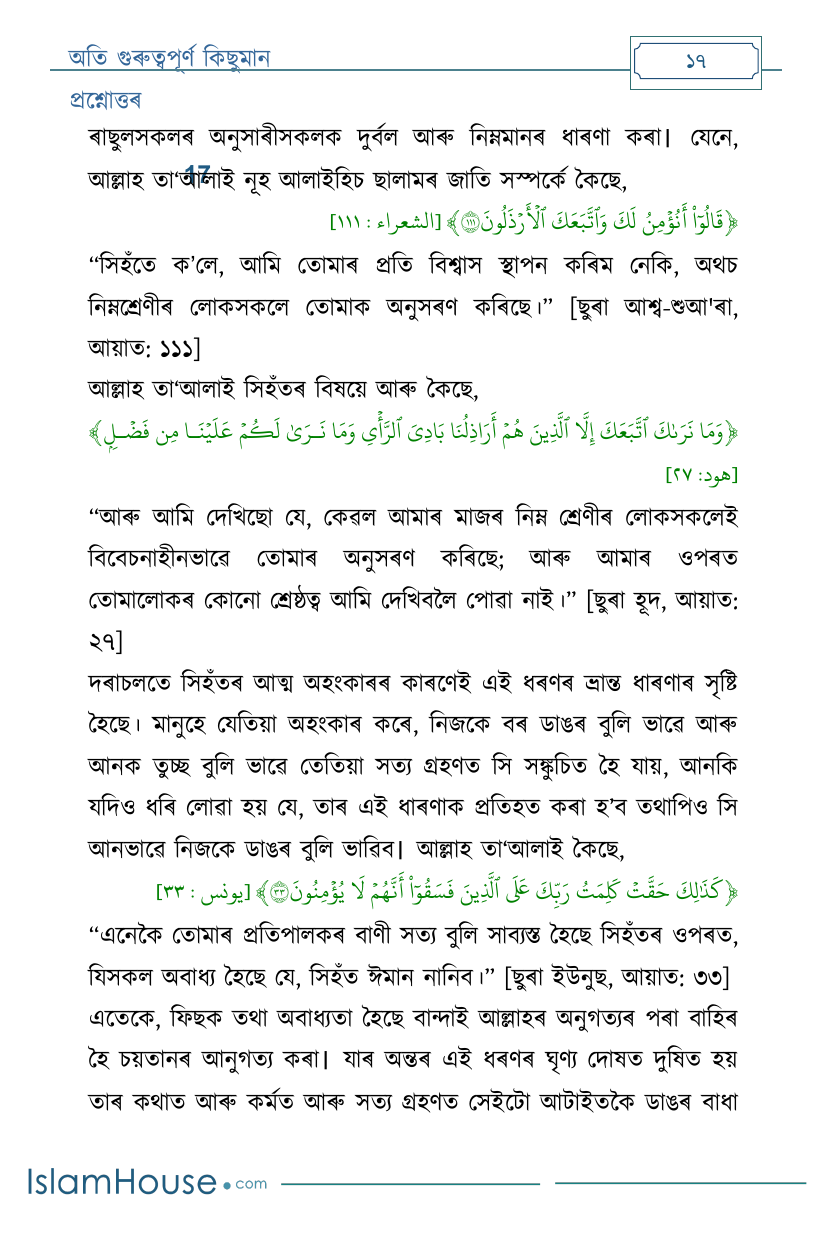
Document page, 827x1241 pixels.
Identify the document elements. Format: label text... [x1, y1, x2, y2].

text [89, 115, 738, 199]
text ﴿كَذَٰلِكَ حَقَّتۡ كَلِمَتُ رَبِّكَ عَلَى ٱلَّذِينَ فَسَقُوٓاْ أَنَّهُمۡ لَا يُؤۡمِنُونَ٣٣﴾ [يونس : ٣٣] [89, 869, 738, 913]
picture [548, 1162, 807, 1200]
text “এনেকৈ তোমাৰ প্ৰতিপালকৰ বাণী সত্য বুলি সাব্যস্ত হৈছে সিহঁতৰ ওপৰত, যিসকল অবাধ্য হৈছে যে, সিহঁত ঈমান নানিব।” [ছুৰা ইউনুছ, আয়াত: ৩৩] [89, 913, 738, 996]
text দৰাচলতে সিহঁতৰ আত্ম অহংকাৰৰ কাৰণেই এই ধৰণৰ ভ্ৰান্ত ধাৰণাৰ সৃষ্টি হৈছে। মানুহে যেতিয়া অহংকাৰ কৰে, নিজকে বৰ ডাঙৰ বুলি ভাৱে আৰু আনক তুচ্ছ বুলি ভাৱে তেতিয়া সত্য গ্ৰহণত সি সঙ্কুচিত হৈ যায়, আনকি যদিও ধৰি লোৱা হয় যে, তাৰ এই ধাৰণাক প্ৰতিহত কৰা হ’ব তথাপিও সি আনভাৱে নিজকে ডাঙৰ বুলি ভাৱিব। আল্লাহ তা‘আলাই কৈছে, [89, 661, 738, 869]
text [89, 996, 738, 1121]
text “আৰু আমি দেখিছো যে, কেৱল আমাৰ মাজৰ নিম্ন শ্ৰেণীৰ লোকসকলেই বিবেচনাহীনভাৱে তোমাৰ অনুসৰণ কৰিছে; আৰু আমাৰ ওপৰত তোমালোকৰ কোনো শ্ৰেষ্ঠত্ব আমি দেখিবলৈ পোৱা নাই।” [ছুৰা হূদ, আয়াত: ২৭] [89, 495, 738, 661]
text “সিহঁতে ক’লে, আমি তোমাৰ প্ৰতি বিশ্বাস স্থাপন কৰিম নেকি, অথচ নিম্নশ্ৰেণীৰ লোকসকলে তোমাক অনুসৰণ কৰিছে।” [ছুৰা আশ্ব-শুআ'ৰা, আয়াত: ১১১] [89, 243, 738, 367]
text ﴿قَالُوٓاْ أَنُؤۡمِنُ لَكَ وَٱتَّبَعَكَ ٱلۡأَرۡذَلُونَ١١١﴾ [الشعراء : ١١١] [89, 199, 738, 243]
text আল্লাহ তা‘আলাই সিহঁতৰ বিষয়ে আৰু কৈছে, [89, 367, 738, 409]
picture [20, 1163, 541, 1201]
text ﴿وَمَا نَرَىٰكَ ٱتَّبَعَكَ إِلَّا ٱلَّذِينَ هُمۡ أَرَاذِلُنَا بَادِيَ ٱلرَّأۡيِ وَمَا نَرَىٰ لَكُمۡ عَلَيۡنَا مِن فَضۡلِۢ﴾ [هود: ٢٧] [89, 409, 738, 495]
